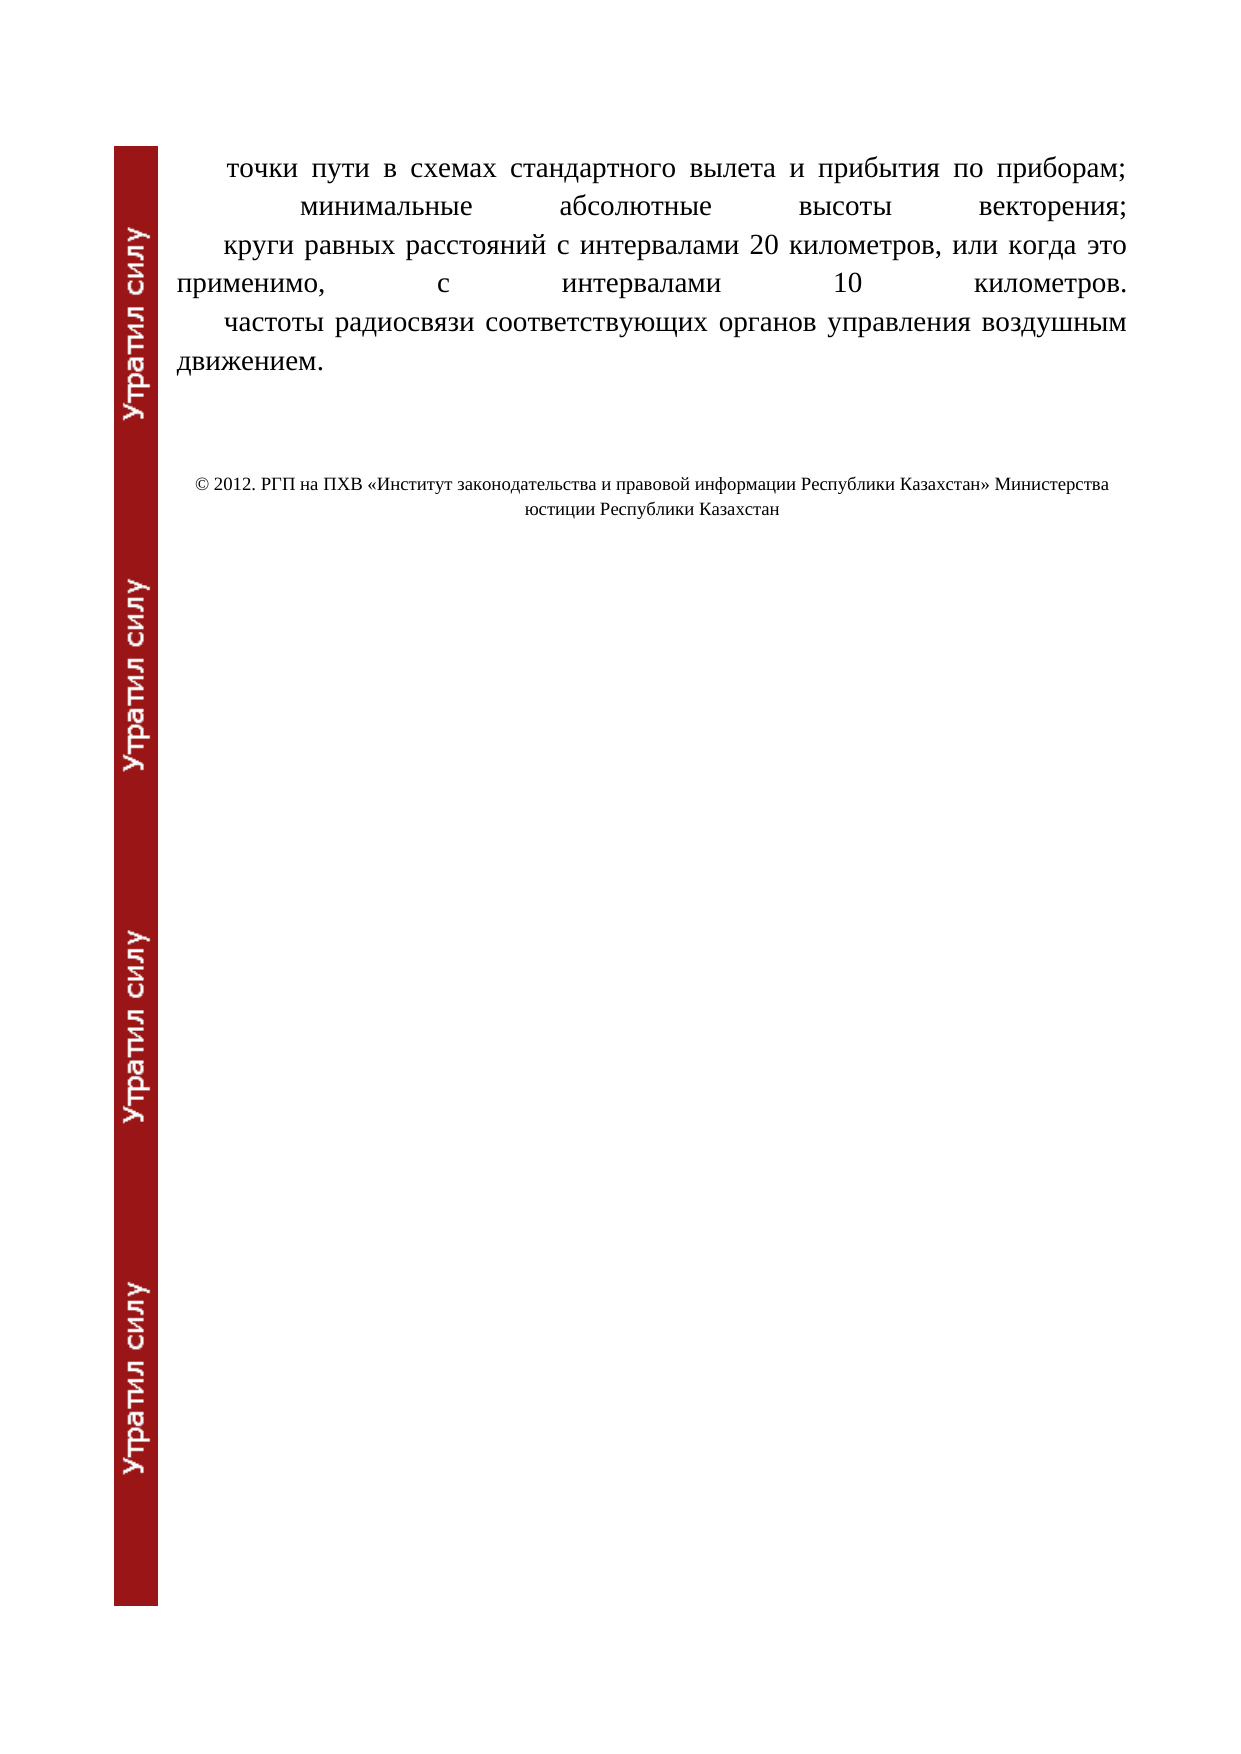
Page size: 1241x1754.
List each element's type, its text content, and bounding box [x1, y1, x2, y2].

text © 2012. РГП на ПХВ «Институт законодательства и правовой информации Республики Казахстан» Министерства юстиции Республики Казахстан [112, 473, 1128, 519]
picture [114, 146, 158, 150]
picture [114, 519, 158, 1606]
picture [114, 376, 158, 473]
